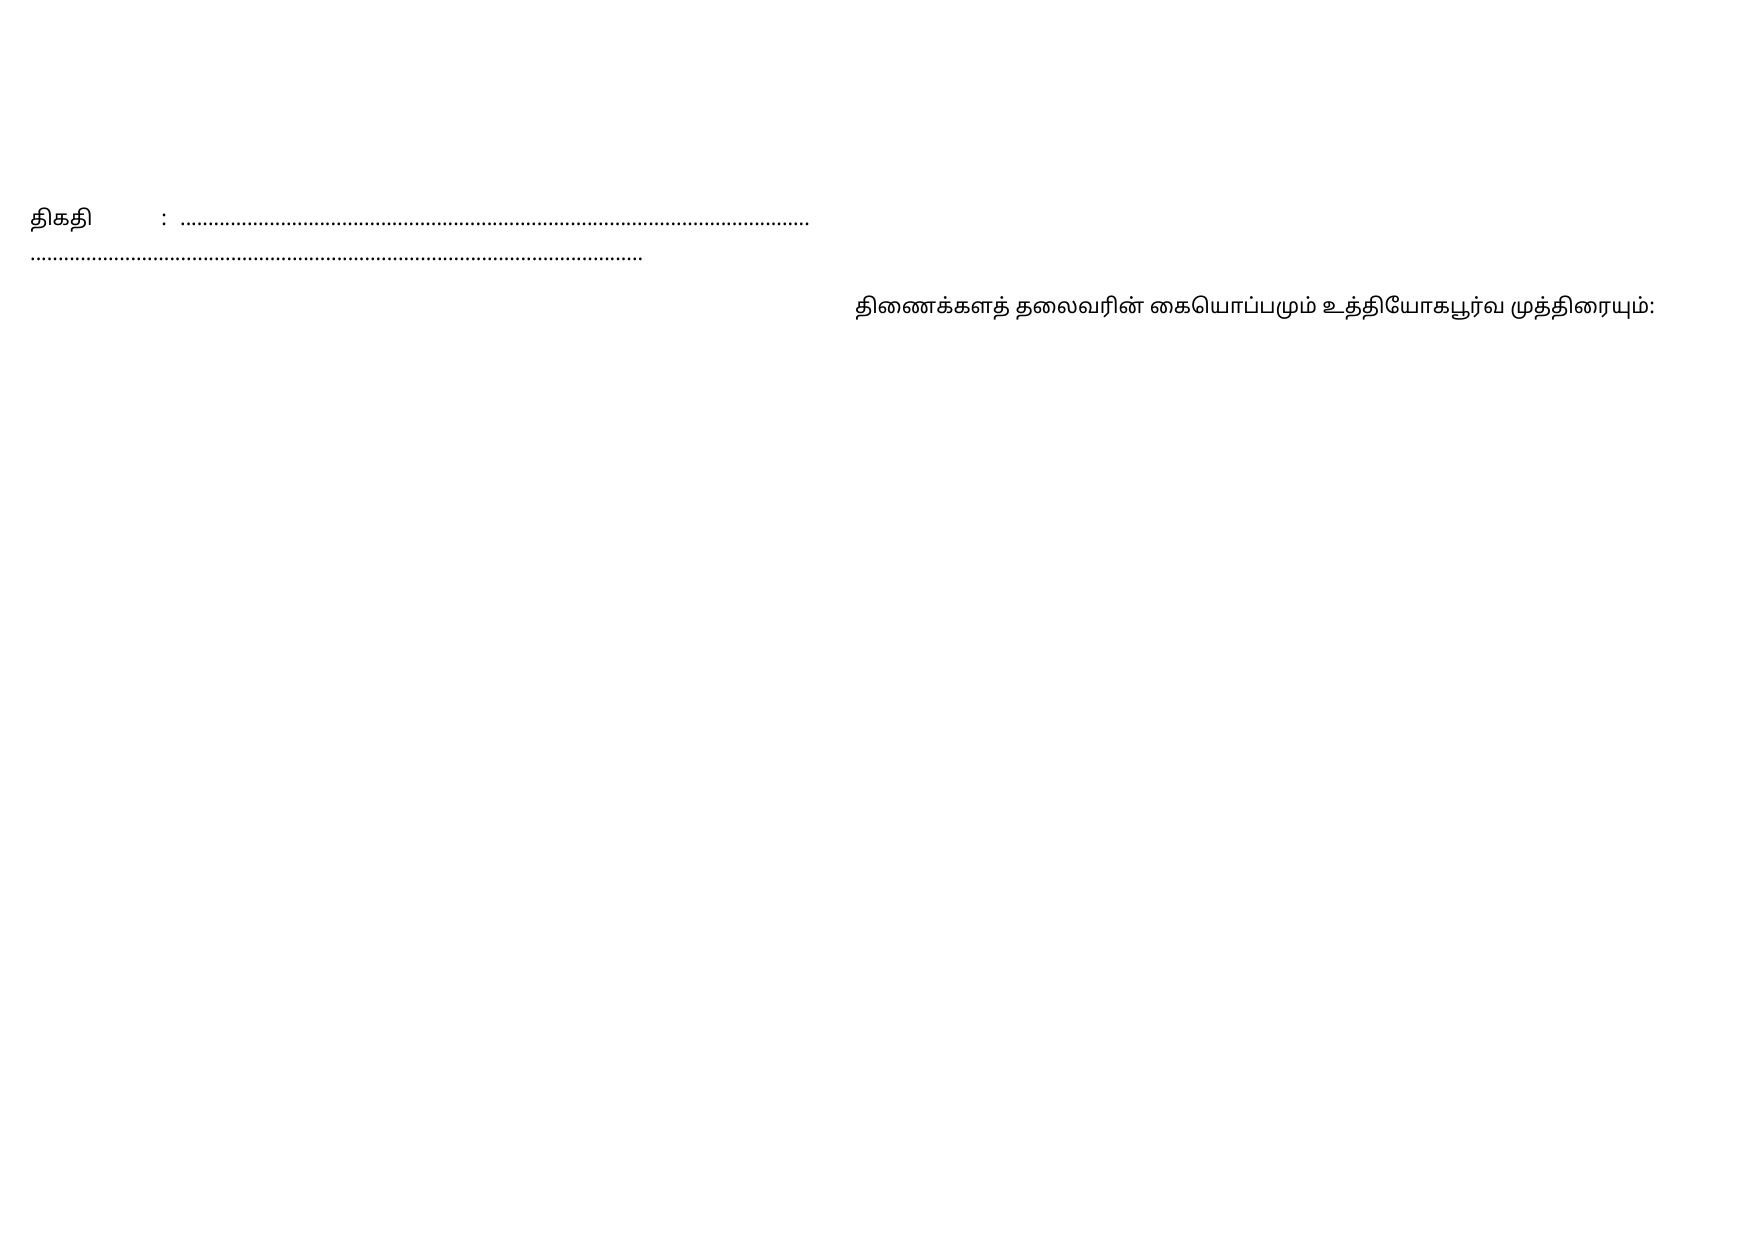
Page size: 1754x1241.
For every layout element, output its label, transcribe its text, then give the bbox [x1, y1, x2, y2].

text திகதி : ................................................................................................................. .............................................................................................................. [30, 203, 1679, 266]
text திணைக்களத் தலைவரின் கையொப்பமும் உத்தியோகபூர்வ முத்திரையும்: [30, 291, 1679, 321]
